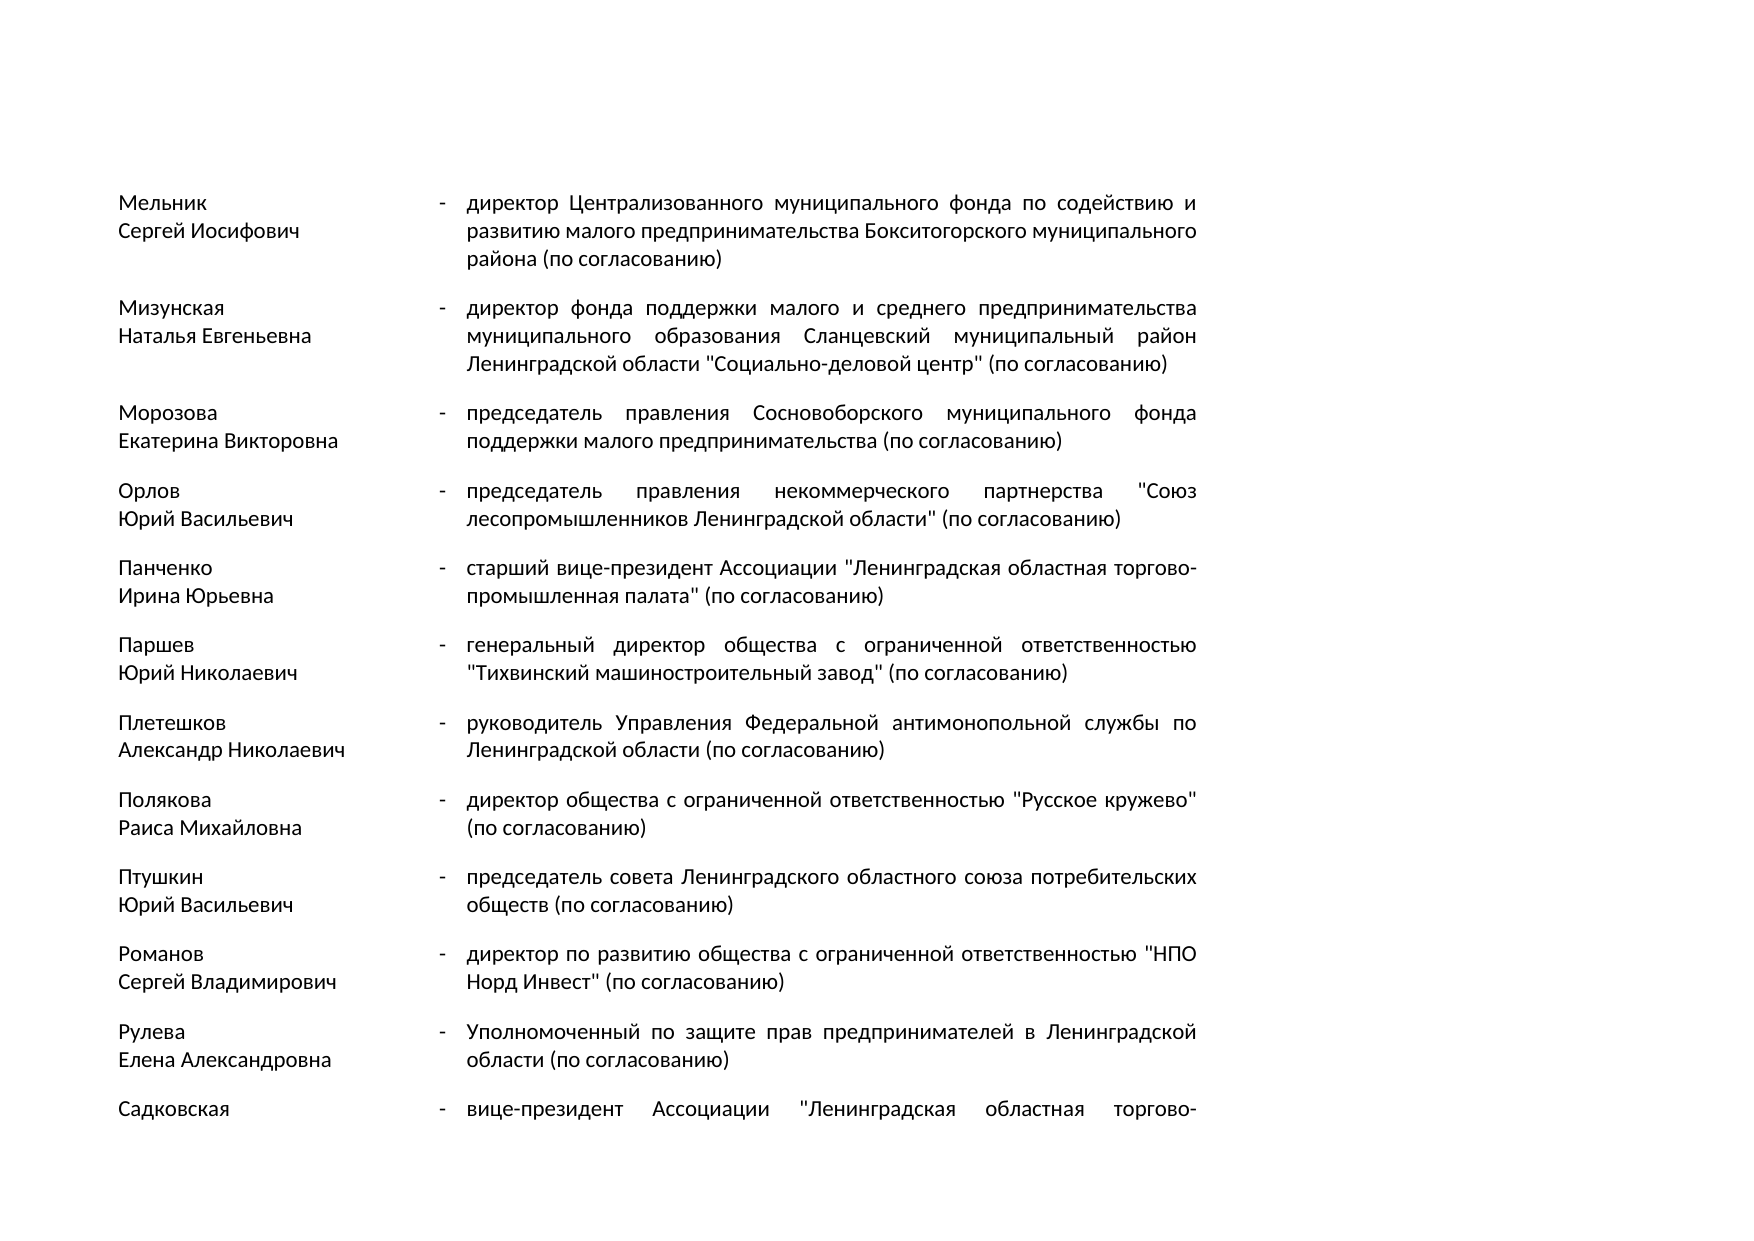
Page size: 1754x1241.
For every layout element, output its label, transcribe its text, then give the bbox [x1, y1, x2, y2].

table_cell Птушкин Юрий Васильевич [112, 852, 424, 929]
table_cell Романов Сергей Владимирович [112, 929, 424, 1006]
table_cell Морозова Екатерина Викторовна [112, 388, 424, 465]
table_cell - [425, 852, 460, 929]
table_cell - [425, 177, 460, 282]
table_cell директор по развитию общества с ограниченной ответственностью "НПО Норд Инвест" (по согласованию) [460, 929, 1204, 1006]
table_cell председатель совета Ленинградского областного союза потребительских обществ (по согласованию) [460, 852, 1204, 929]
table_cell Рулева Елена Александровна [112, 1006, 424, 1083]
table_cell Уполномоченный по защите прав предпринимателей в Ленинградской области (по согласованию) [460, 1006, 1204, 1083]
table_cell - [425, 697, 460, 774]
table_cell - [425, 465, 460, 542]
table_cell генеральный директор общества с ограниченной ответственностью "Тихвинский машиностроительный завод" (по согласованию) [460, 620, 1204, 697]
table_cell - [425, 929, 460, 1006]
table_cell - [425, 283, 460, 388]
table_cell Плетешков Александр Николаевич [112, 697, 424, 774]
table_cell Мизунская Наталья Евгеньевна [112, 283, 424, 388]
table_cell председатель правления некоммерческого партнерства "Союз лесопромышленников Ленинградской области" (по согласованию) [460, 465, 1204, 542]
table_cell директор общества с ограниченной ответственностью "Русское кружево" (по согласованию) [460, 774, 1204, 852]
table_cell старший вице-президент Ассоциации "Ленинградская областная торгово-промышленная палата" (по согласованию) [460, 543, 1204, 620]
table_cell директор Централизованного муниципального фонда по содействию и развитию малого предпринимательства Бокситогорского муниципального района (по согласованию) [460, 177, 1204, 282]
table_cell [460, 1084, 1204, 1133]
table_cell Панченко Ирина Юрьевна [112, 543, 424, 620]
table_cell директор фонда поддержки малого и среднего предпринимательства муниципального образования Сланцевский муниципальный район Ленинградской области "Социально-деловой центр" (по согласованию) [460, 283, 1204, 388]
table_cell - [425, 1084, 460, 1133]
table_cell - [425, 1006, 460, 1083]
table_cell Орлов Юрий Васильевич [112, 465, 424, 542]
table_cell - [425, 774, 460, 852]
table_cell - [425, 620, 460, 697]
table_cell Паршев Юрий Николаевич [112, 620, 424, 697]
table_cell Полякова Раиса Михайловна [112, 774, 424, 852]
table_cell председатель правления Сосновоборского муниципального фонда поддержки малого предпринимательства (по согласованию) [460, 388, 1204, 465]
table_cell руководитель Управления Федеральной антимонопольной службы по Ленинградской области (по согласованию) [460, 697, 1204, 774]
table_cell - [425, 388, 460, 465]
table_cell Мельник Сергей Иосифович [112, 177, 424, 282]
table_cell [112, 1084, 424, 1133]
table_cell - [425, 543, 460, 620]
